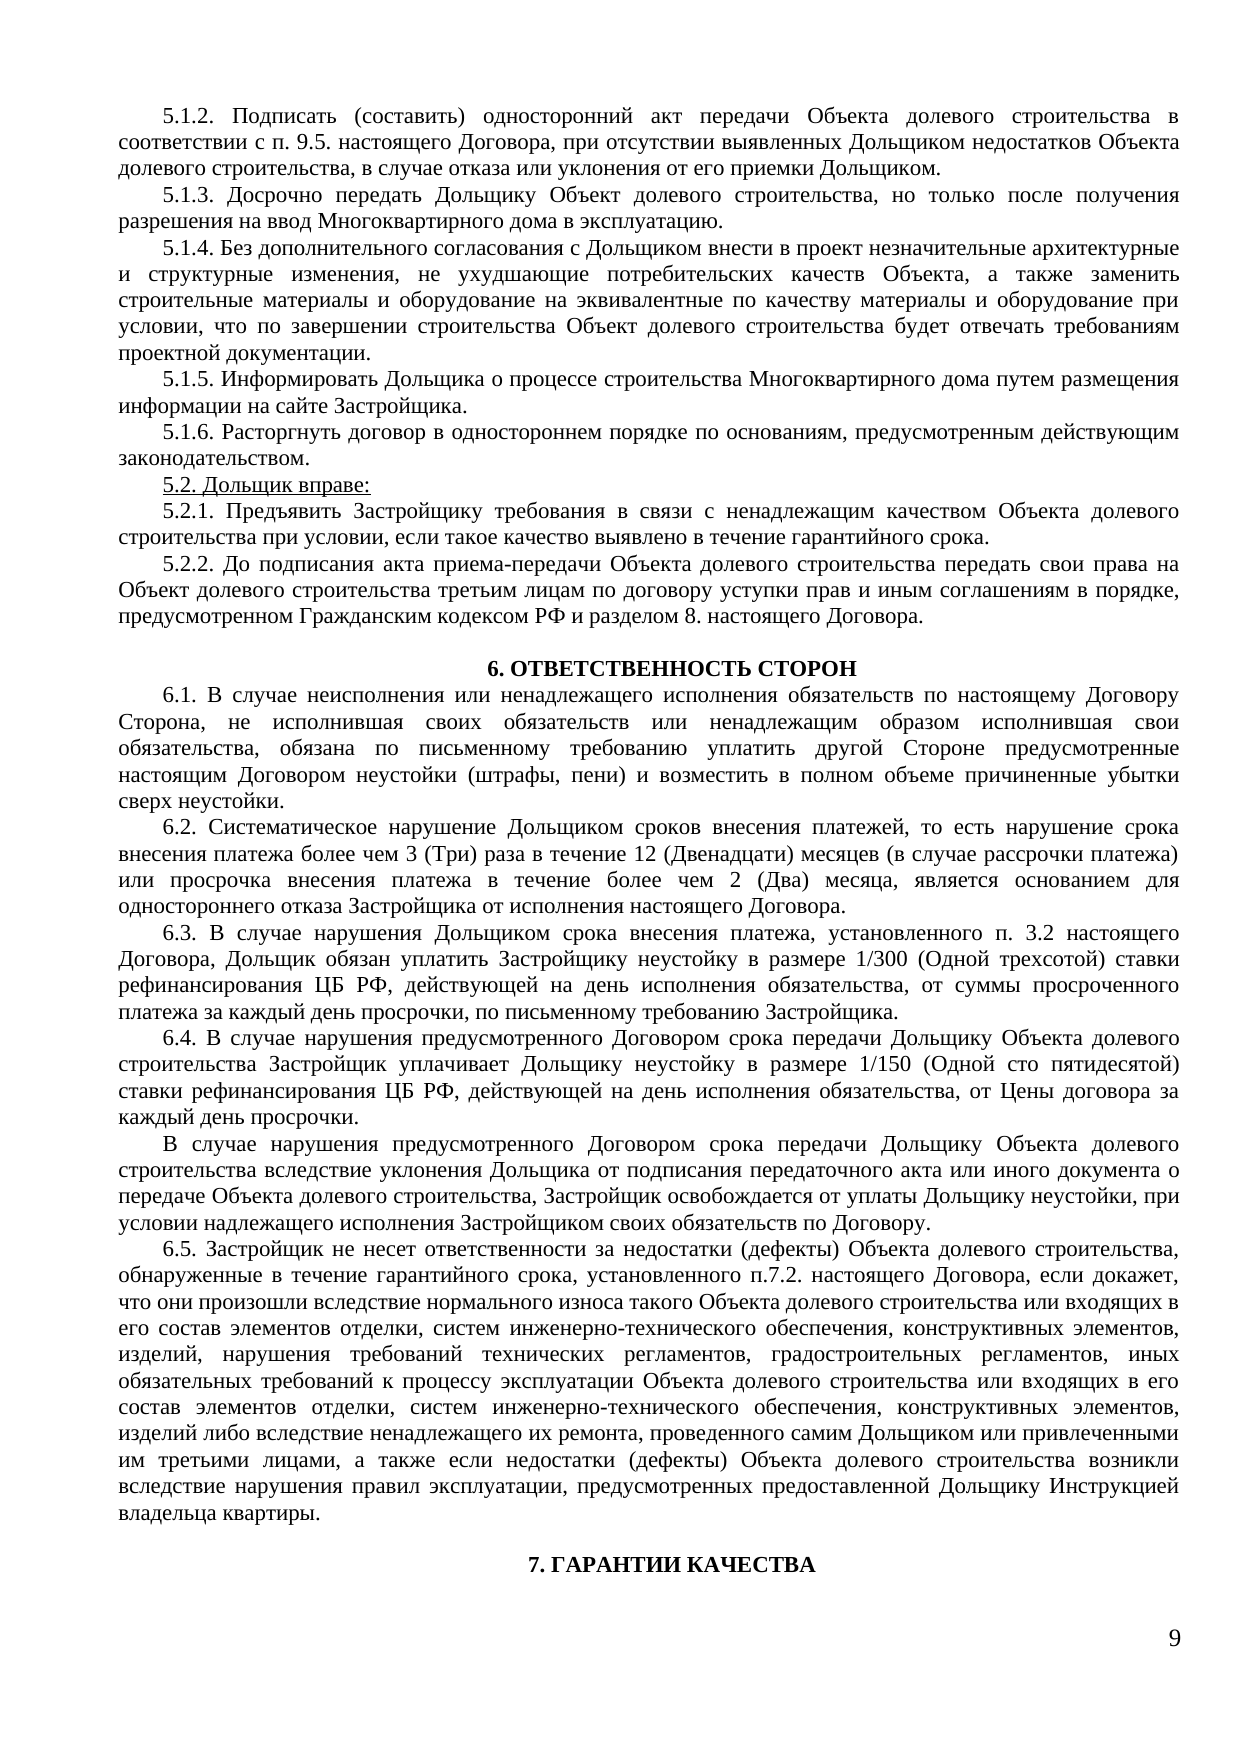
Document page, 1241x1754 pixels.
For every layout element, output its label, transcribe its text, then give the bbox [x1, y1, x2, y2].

text 5.2.2. До подписания акта приема-передачи Объекта долевого строительства передать свои права на Объект долевого строительства третьим лицам по договору уступки прав и иным соглашениям в порядке, предусмотренном Гражданским кодексом РФ и разделом 8. настоящего Договора. [118, 550, 1181, 629]
text 5.1.2. Подписать (составить) односторонний акт передачи Объекта долевого строительства в соответствии с п. 9.5. настоящего Договора, при отсутствии выявленных Дольщиком недостатков Объекта долевого строительства, в случае отказа или уклонения от его приемки Дольщиком. [118, 102, 1181, 181]
text 6.5. Застройщик не несет ответственности за недостатки (дефекты) Объекта долевого строительства, обнаруженные в течение гарантийного срока, установленного п.7.2. настоящего Договора, если докажет, что они произошли вследствие нормального износа такого Объекта долевого строительства или входящих в его состав элементов отделки, систем инженерно-технического обеспечения, конструктивных элементов, изделий, нарушения требований технических регламентов, градостроительных регламентов, иных обязательных требований к процессу эксплуатации Объекта долевого строительства или входящих в его состав элементов отделки, систем инженерно-технического обеспечения, конструктивных элементов, изделий либо вследствие ненадлежащего их ремонта, проведенного самим Дольщиком или привлеченными им третьими лицами, а также если недостатки (дефекты) Объекта долевого строительства возникли вследствие нарушения правил эксплуатации, предусмотренных предоставленной Дольщику Инструкцией владельца квартиры. [118, 1235, 1181, 1525]
text 7. ГАРАНТИИ КАЧЕСТВА [118, 1551, 1181, 1578]
text 5.2.1. Предъявить Застройщику требования в связи с ненадлежащим качеством Объекта долевого строительства при условии, если такое качество выявлено в течение гарантийного срока. [118, 497, 1181, 550]
text В случае нарушения предусмотренного Договором срока передачи Дольщику Объекта долевого строительства вследствие уклонения Дольщика от подписания передаточного акта или иного документа о передаче Объекта долевого строительства, Застройщик освобождается от уплаты Дольщику неустойки, при условии надлежащего исполнения Застройщиком своих обязательств по Договору. [118, 1129, 1181, 1235]
text 6.3. В случае нарушения Дольщиком срока внесения платежа, установленного п. 3.2 настоящего Договора, Дольщик обязан уплатить Застройщику неустойку в размере 1/300 (Одной трехсотой) ставки рефинансирования ЦБ РФ, действующей на день исполнения обязательства, от суммы просроченного платежа за каждый день просрочки, по письменному требованию Застройщика. [118, 919, 1181, 1024]
text 6. ОТВЕТСТВЕННОСТЬ СТОРОН [118, 655, 1181, 682]
text 5.1.5. Информировать Дольщика о процессе строительства Многоквартирного дома путем размещения информации на сайте Застройщика. [118, 365, 1181, 418]
text 5.2. Дольщик вправе: [118, 471, 1181, 497]
text 5.1.3. Досрочно передать Дольщику Объект долевого строительства, но только после получения разрешения на ввод Многоквартирного дома в эксплуатацию. [118, 181, 1181, 233]
text 5.1.6. Расторгнуть договор в одностороннем порядке по основаниям, предусмотренным действующим законодательством. [118, 418, 1181, 471]
text 5.1.4. Без дополнительного согласования с Дольщиком внести в проект незначительные архитектурные и структурные изменения, не ухудшающие потребительских качеств Объекта, а также заменить строительные материалы и оборудование на эквивалентные по качеству материалы и оборудование при условии, что по завершении строительства Объект долевого строительства будет отвечать требованиям проектной документации. [118, 233, 1181, 365]
text 6.1. В случае неисполнения или ненадлежащего исполнения обязательств по настоящему Договору Сторона, не исполнившая своих обязательств или ненадлежащим образом исполнившая свои обязательства, обязана по письменному требованию уплатить другой Стороне предусмотренные настоящим Договором неустойки (штрафы, пени) и возместить в полном объеме причиненные убытки сверх неустойки. [118, 682, 1181, 813]
text 6.2. Систематическое нарушение Дольщиком сроков внесения платежей, то есть нарушение срока внесения платежа более чем 3 (Три) раза в течение 12 (Двенадцати) месяцев (в случае рассрочки платежа) или просрочка внесения платежа в течение более чем 2 (Два) месяца, является основанием для одностороннего отказа Застройщика от исполнения настоящего Договора. [118, 813, 1181, 919]
text 6.4. В случае нарушения предусмотренного Договором срока передачи Дольщику Объекта долевого строительства Застройщик уплачивает Дольщику неустойку в размере 1/150 (Одной сто пятидесятой) ставки рефинансирования ЦБ РФ, действующей на день исполнения обязательства, от Цены договора за каждый день просрочки. [118, 1024, 1181, 1129]
